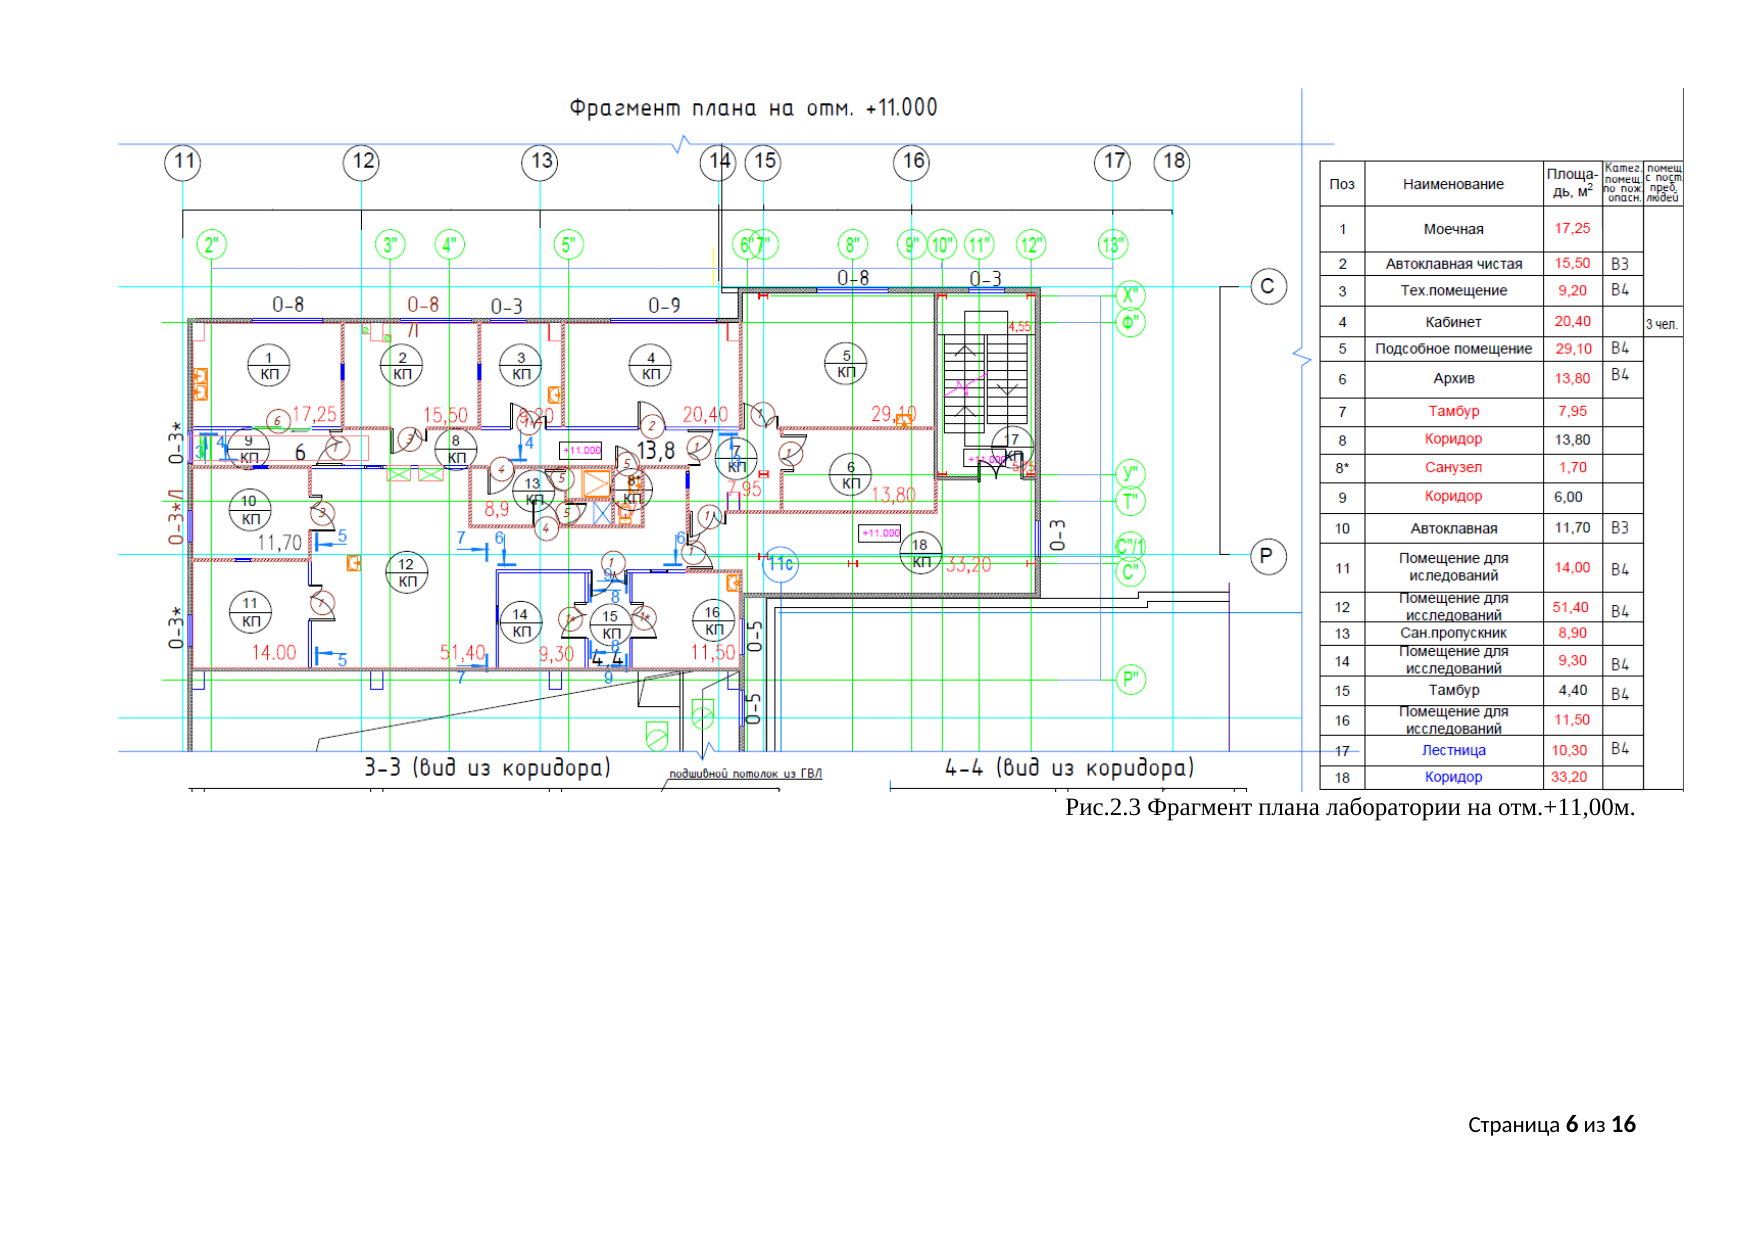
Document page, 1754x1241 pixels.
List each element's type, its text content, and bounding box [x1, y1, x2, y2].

text Рис.2.3 Фрагмент плана лаборатории на отм.+11,00м. [118, 792, 1636, 821]
picture [118, 88, 1684, 792]
